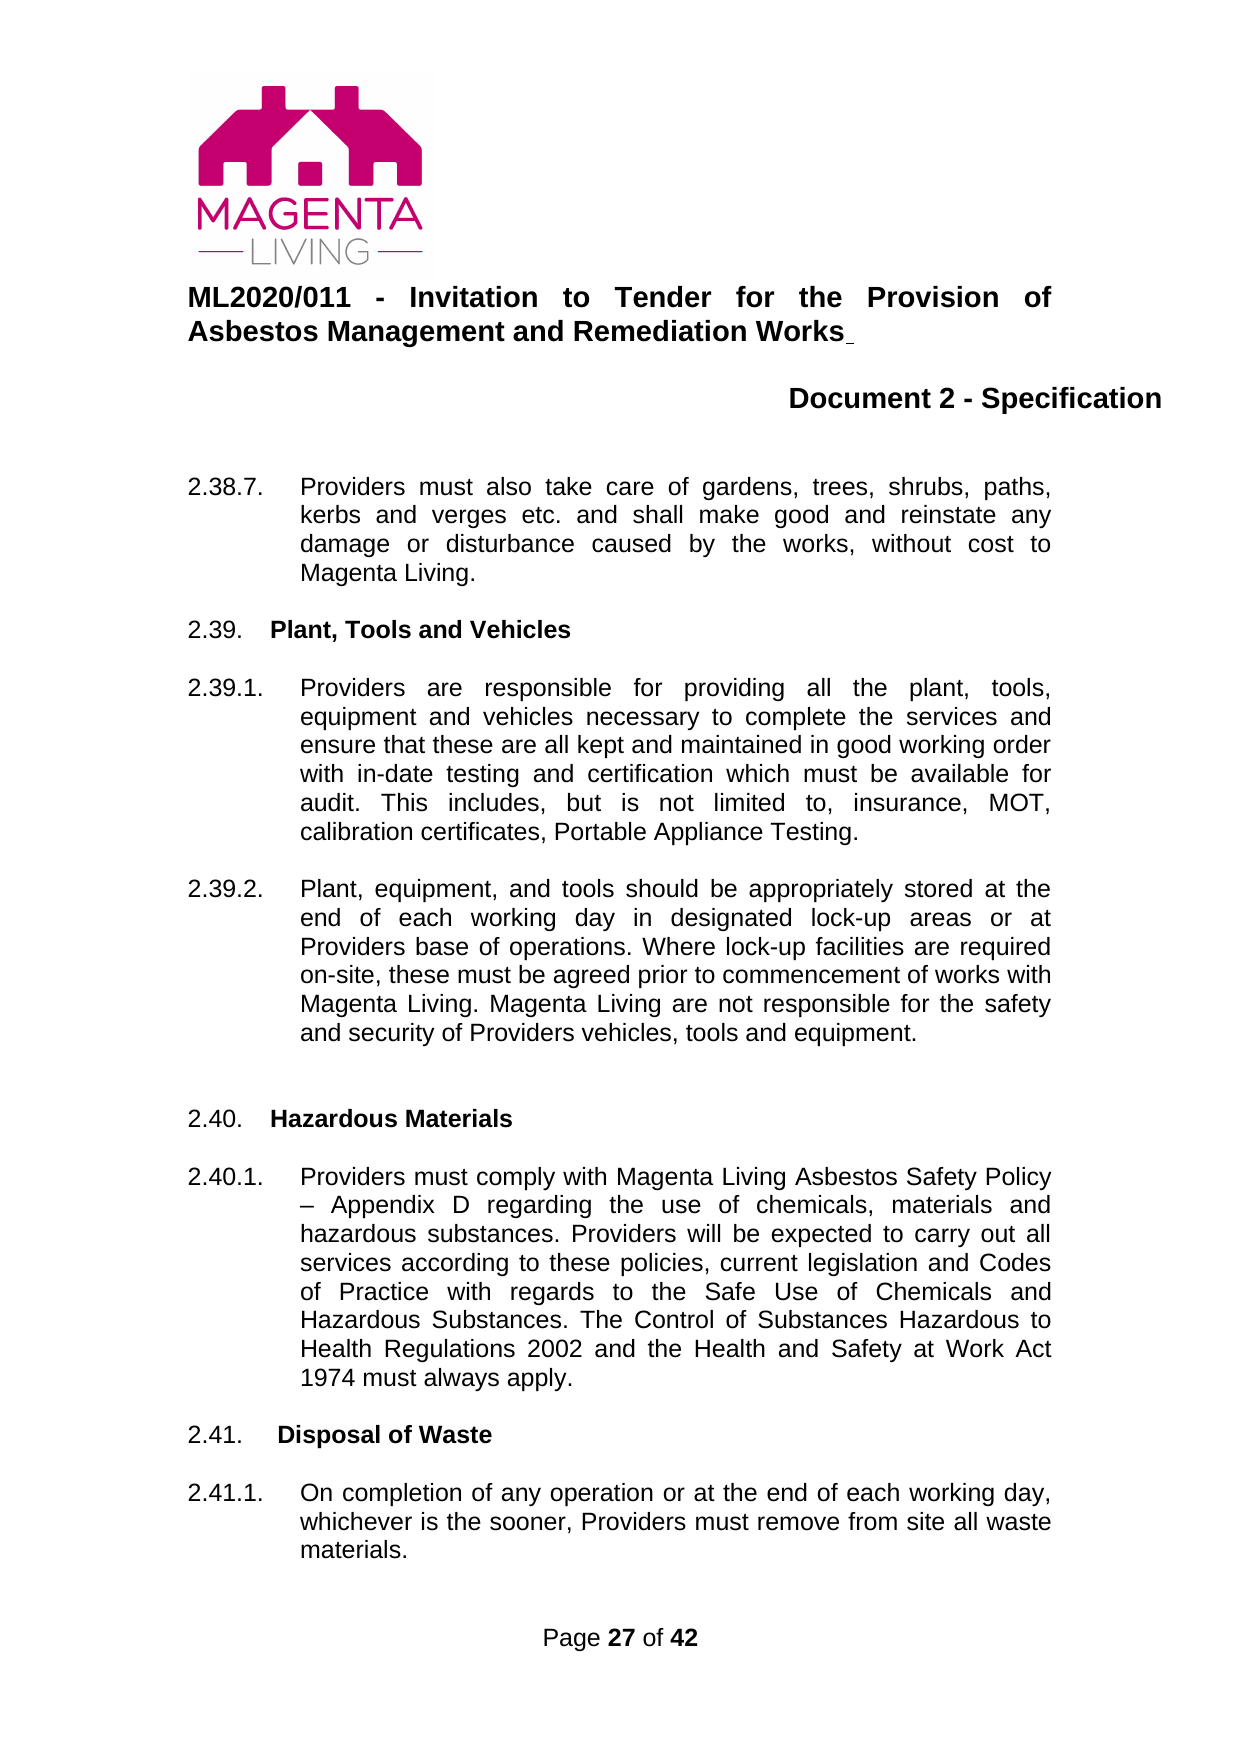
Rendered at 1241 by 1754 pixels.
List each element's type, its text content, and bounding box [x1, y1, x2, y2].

list On completion of any operation or at the end of each working day, whichever is the sooner, Providers must remove from site all waste materials. [187, 1478, 1053, 1564]
list Providers must comply with Magenta Living Asbestos Safety Policy – Appendix D regarding the use of chemicals, materials and hazardous substances. Providers will be expected to carry out all services according to these policies, current legislation and Codes of Practice with regards to the Safe Use of Chemicals and Hazardous Substances. The Control of Substances Hazardous to Health Regulations 2002 and the Health and Safety at Work Act 1974 must always apply. [187, 1162, 1053, 1392]
list Plant, Tools and Vehicles [187, 615, 1053, 644]
list Plant, equipment, and tools should be appropriately stored at the end of each working day in designated lock-up areas or at Providers base of operations. Where lock-up facilities are required on-site, these must be agreed prior to commencement of works with Magenta Living. Magenta Living are not responsible for the safety and security of Providers vehicles, tools and equipment. [187, 874, 1053, 1047]
list Providers are responsible for providing all the plant, tools, equipment and vehicles necessary to complete the services and ensure that these are all kept and maintained in good working order with in-date testing and certification which must be available for audit. This includes, but is not limited to, insurance, MOT, calibration certificates, Portable Appliance Testing. [187, 673, 1053, 845]
list Hazardous Materials [187, 1104, 1053, 1133]
list Disposal of Waste [187, 1420, 1053, 1449]
picture [187, 73, 436, 280]
list Providers must also take care of gardens, trees, shrubs, paths, kerbs and verges etc. and shall make good and reinstate any damage or disturbance caused by the works, without cost to Magenta Living. [187, 472, 1053, 587]
